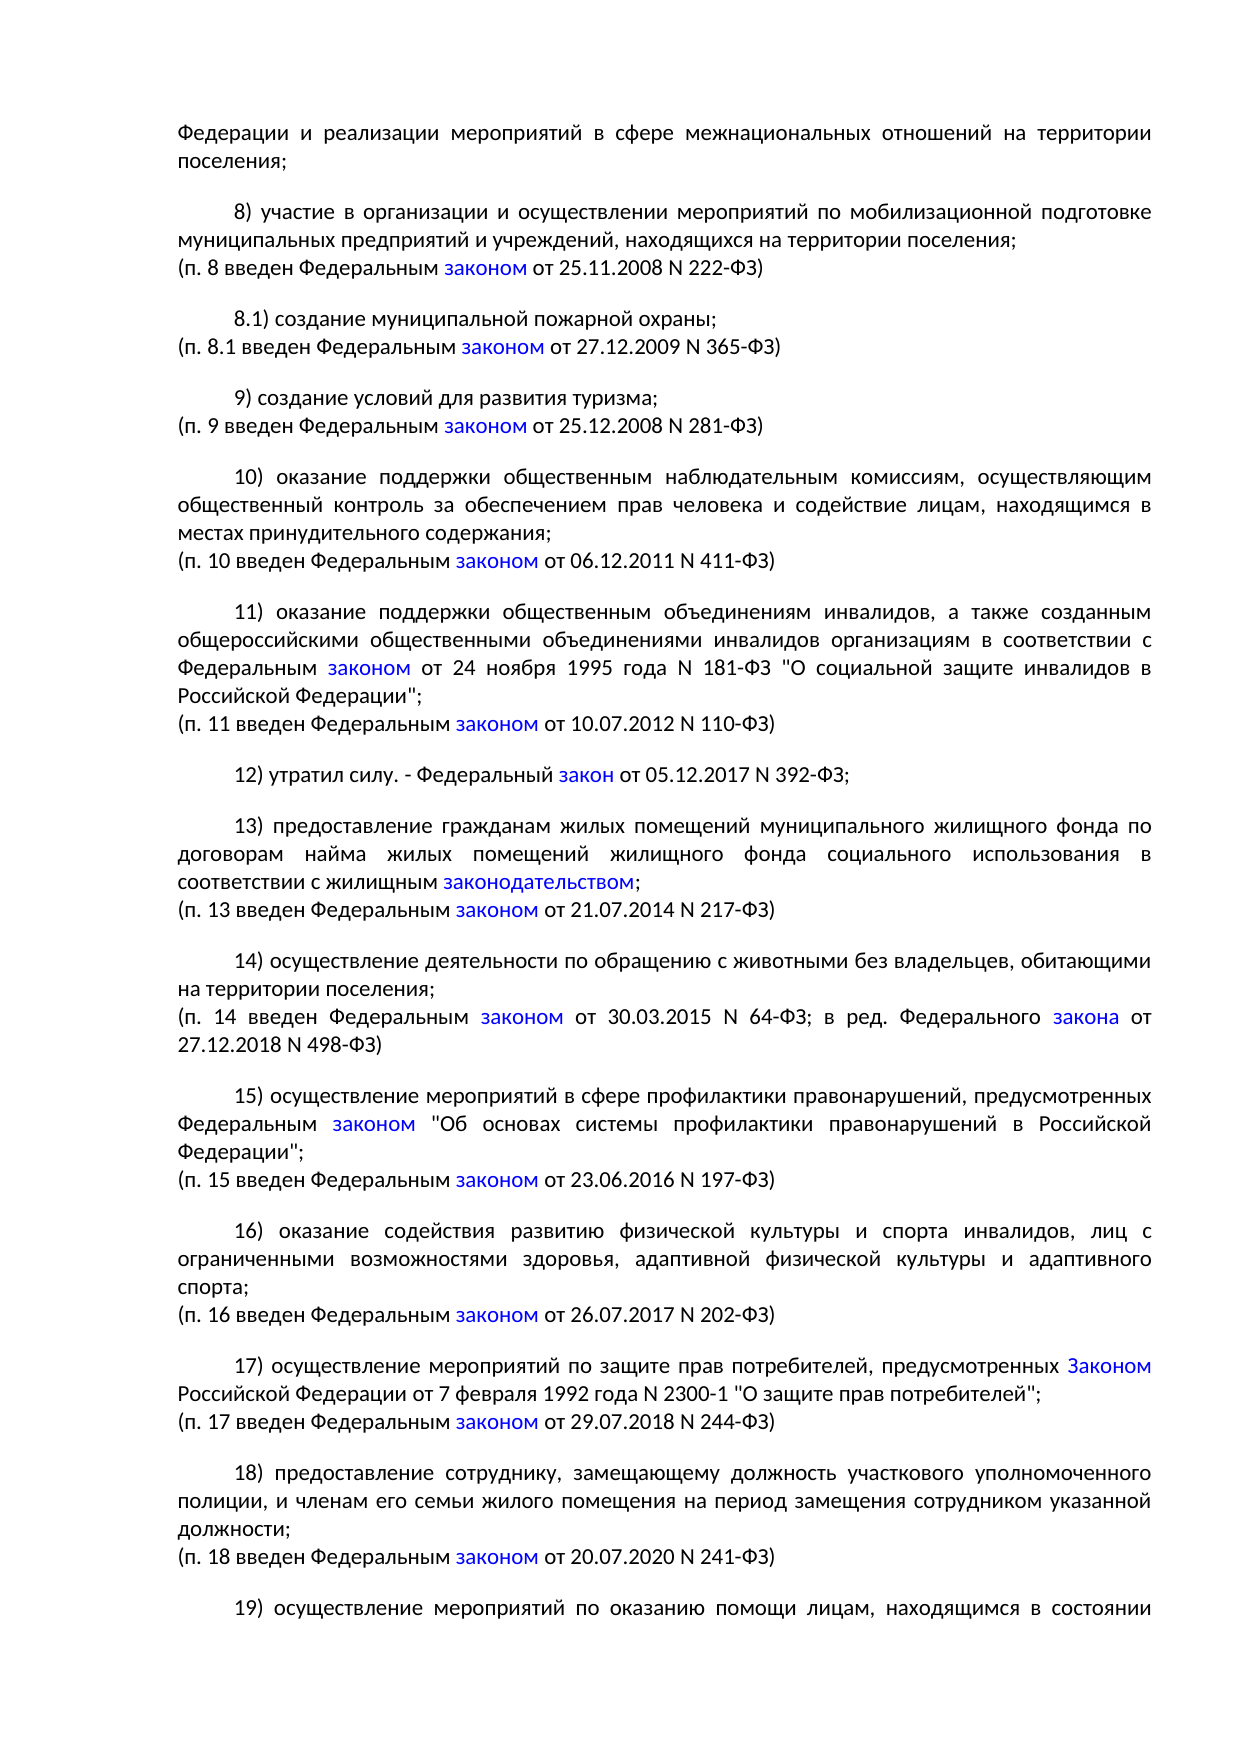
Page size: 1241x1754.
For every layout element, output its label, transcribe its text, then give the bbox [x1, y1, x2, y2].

text 14) осуществление деятельности по обращению с животными без владельцев, обитающими на территории поселения; [177, 946, 1152, 1002]
text 13) предоставление гражданам жилых помещений муниципального жилищного фонда по договорам найма жилых помещений жилищного фонда социального использования в соответствии с жилищным законодательством; [177, 811, 1152, 895]
text (п. 14 введен Федеральным законом от 30.03.2015 N 64-ФЗ; в ред. Федерального закона от 27.12.2018 N 498-ФЗ) [177, 1002, 1152, 1058]
text (п. 18 введен Федеральным законом от 20.07.2020 N 241-ФЗ) [177, 1542, 1152, 1570]
text 16) оказание содействия развитию физической культуры и спорта инвалидов, лиц с ограниченными возможностями здоровья, адаптивной физической культуры и адаптивного спорта; [177, 1216, 1152, 1300]
text (п. 11 введен Федеральным законом от 10.07.2012 N 110-ФЗ) [177, 709, 1152, 737]
text (п. 8 введен Федеральным законом от 25.11.2008 N 222-ФЗ) [177, 253, 1152, 281]
text 8.1) создание муниципальной пожарной охраны; [177, 304, 1152, 332]
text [177, 118, 1152, 174]
text (п. 13 введен Федеральным законом от 21.07.2014 N 217-ФЗ) [177, 895, 1152, 923]
text 12) утратил силу. - Федеральный закон от 05.12.2017 N 392-ФЗ; [177, 760, 1152, 788]
text (п. 10 введен Федеральным законом от 06.12.2011 N 411-ФЗ) [177, 546, 1152, 574]
text 15) осуществление мероприятий в сфере профилактики правонарушений, предусмотренных Федеральным законом "Об основах системы профилактики правонарушений в Российской Федерации"; [177, 1081, 1152, 1165]
text (п. 15 введен Федеральным законом от 23.06.2016 N 197-ФЗ) [177, 1165, 1152, 1193]
text 11) оказание поддержки общественным объединениям инвалидов, а также созданным общероссийскими общественными объединениями инвалидов организациям в соответствии с Федеральным законом от 24 ноября 1995 года N 181-ФЗ "О социальной защите инвалидов в Российской Федерации"; [177, 597, 1152, 709]
text 17) осуществление мероприятий по защите прав потребителей, предусмотренных Законом Российской Федерации от 7 февраля 1992 года N 2300-1 "О защите прав потребителей"; [177, 1351, 1152, 1407]
text 18) предоставление сотруднику, замещающему должность участкового уполномоченного полиции, и членам его семьи жилого помещения на период замещения сотрудником указанной должности; [177, 1458, 1152, 1542]
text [177, 1593, 1152, 1621]
text 8) участие в организации и осуществлении мероприятий по мобилизационной подготовке муниципальных предприятий и учреждений, находящихся на территории поселения; [177, 197, 1152, 253]
text 9) создание условий для развития туризма; [177, 383, 1152, 411]
text (п. 8.1 введен Федеральным законом от 27.12.2009 N 365-ФЗ) [177, 332, 1152, 360]
text (п. 17 введен Федеральным законом от 29.07.2018 N 244-ФЗ) [177, 1407, 1152, 1435]
text (п. 9 введен Федеральным законом от 25.12.2008 N 281-ФЗ) [177, 411, 1152, 439]
text (п. 16 введен Федеральным законом от 26.07.2017 N 202-ФЗ) [177, 1300, 1152, 1328]
text 10) оказание поддержки общественным наблюдательным комиссиям, осуществляющим общественный контроль за обеспечением прав человека и содействие лицам, находящимся в местах принудительного содержания; [177, 462, 1152, 546]
